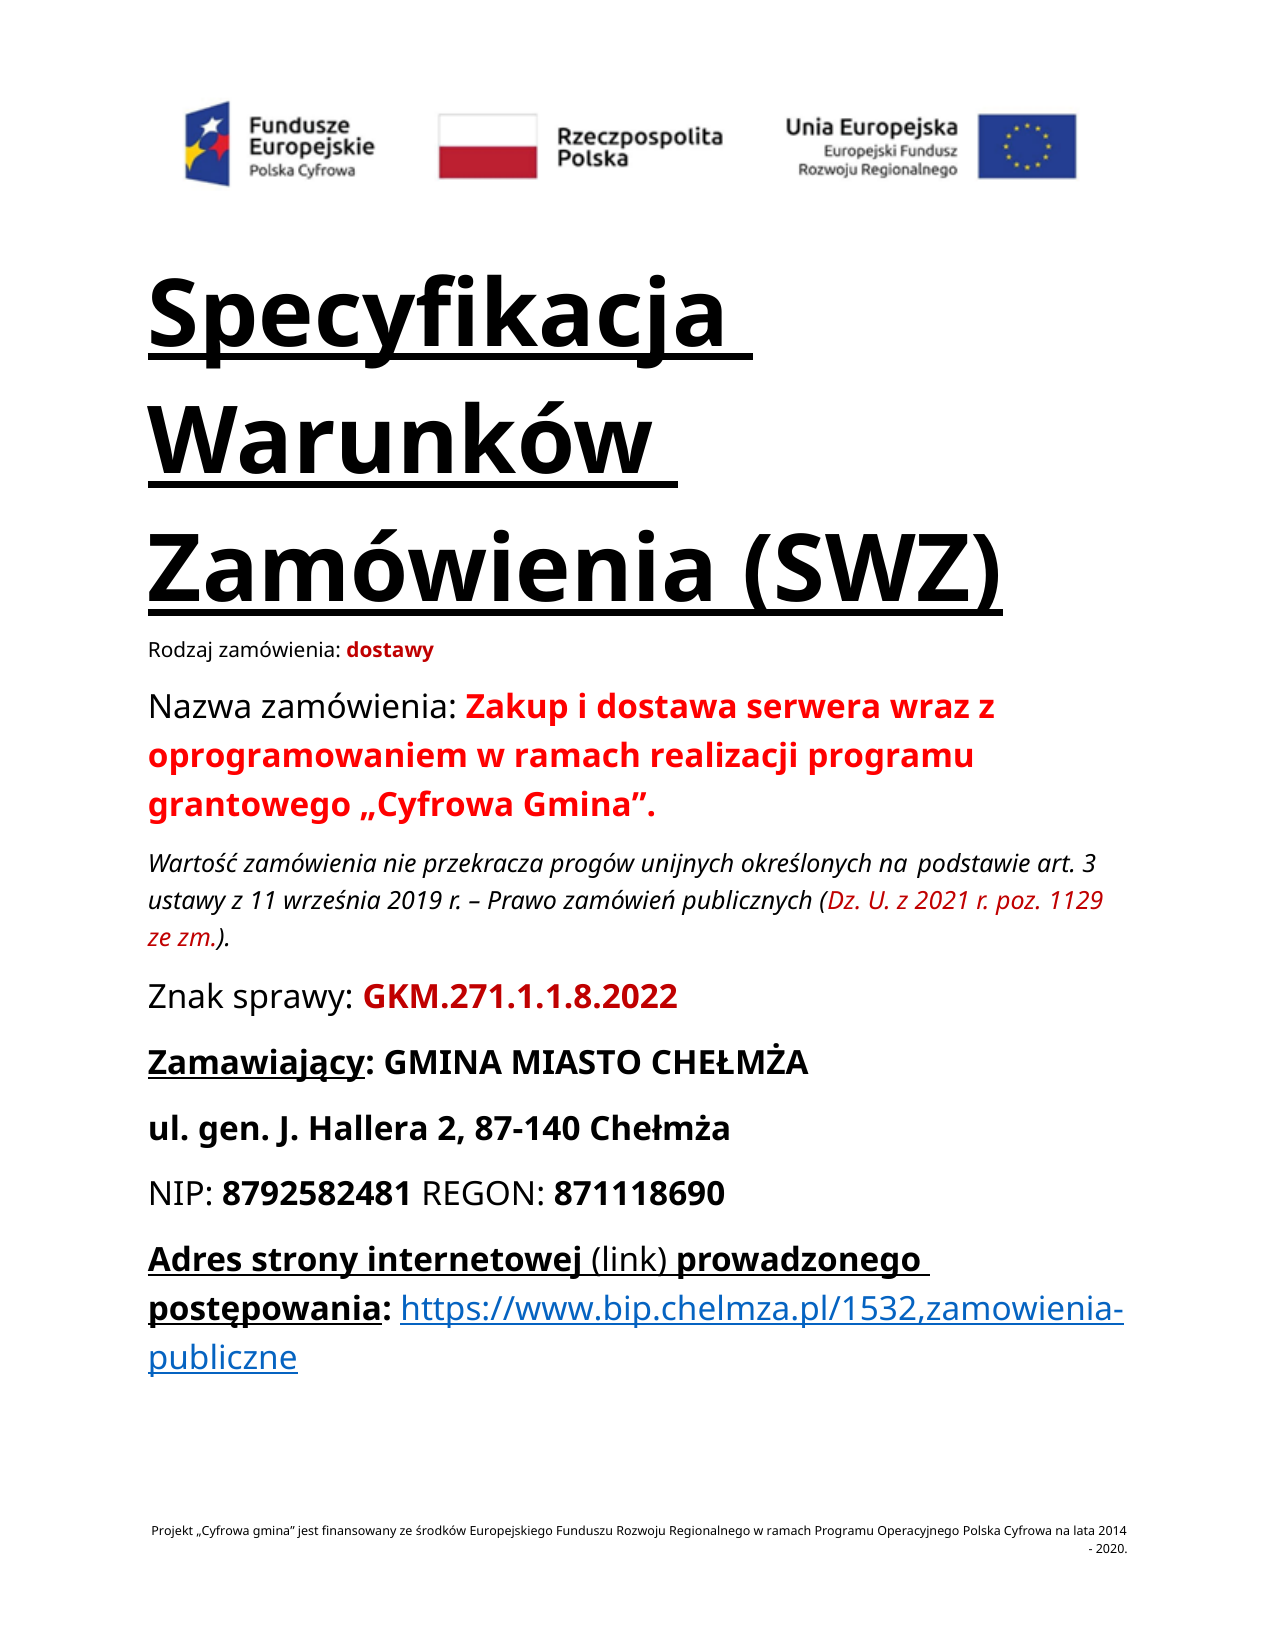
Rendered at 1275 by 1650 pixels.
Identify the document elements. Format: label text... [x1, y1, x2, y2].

text Adres strony internetowej (link) prowadzonego postępowania: https://www.bip.chelmza.pl/1532,zamowienia-publiczne [148, 1236, 1127, 1379]
text NIP: 8792582481 REGON: 871118690 [148, 1170, 1127, 1215]
text Nazwa zamówienia: Zakup i dostawa serwera wraz z oprogramowaniem w ramach realizacji programu grantowego „Cyfrowa Gmina”. [148, 682, 1127, 826]
text Rodzaj zamówienia: dostawy [148, 635, 1127, 664]
text Znak sprawy: GKM.271.1.1.8.2022 [148, 973, 1127, 1018]
text Wartość zamówienia nie przekracza progów unijnych określonych na podstawie art. 3 ustawy z 11 września 2019 r. – Prawo zamówień publicznych (Dz. U. z 2021 r. poz. 1129 ze zm.). [148, 846, 1127, 954]
text ul. gen. J. Hallera 2, 87-140 Chełmża [148, 1104, 1127, 1150]
picture [165, 73, 1111, 227]
text Zamawiający: GMINA MIASTO CHEŁMŻA [148, 1039, 1127, 1084]
subtitle Specyfikacja Warunków Zamówienia (SWZ) [148, 246, 1127, 629]
